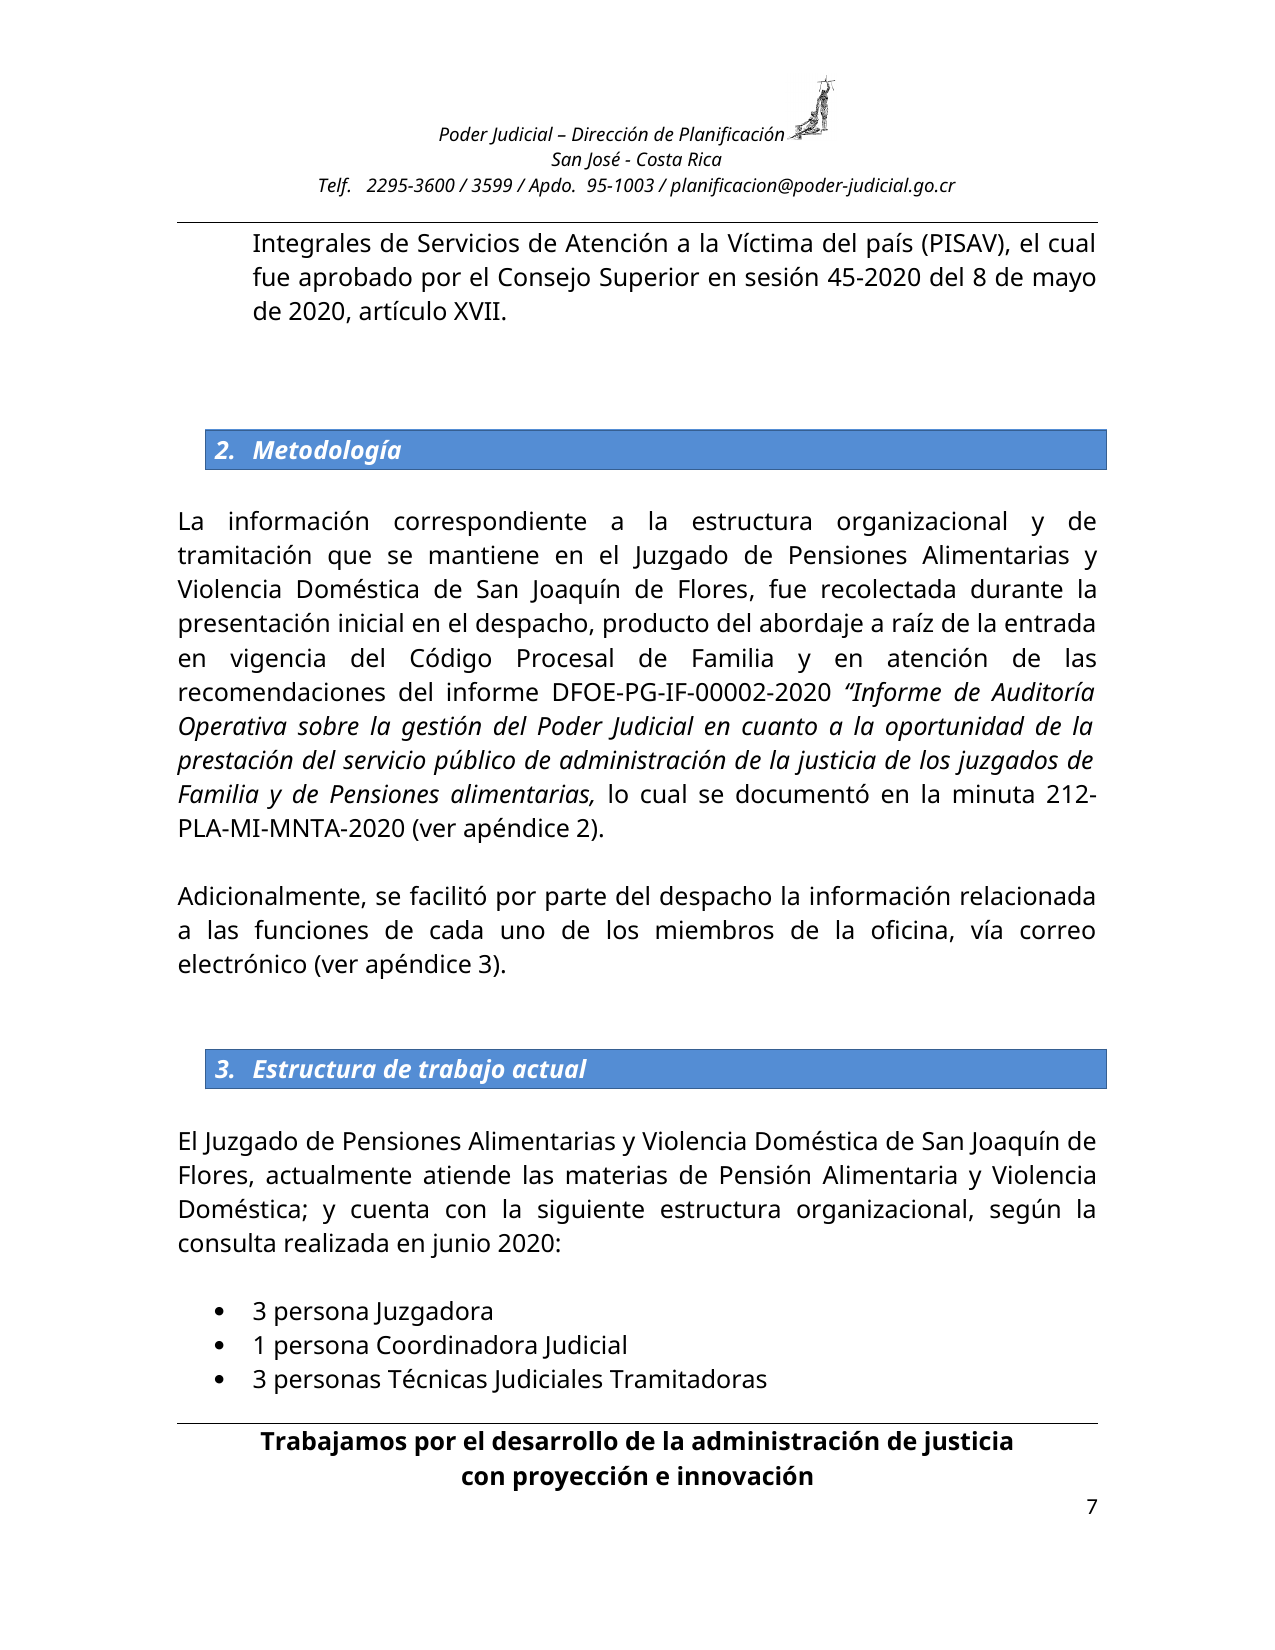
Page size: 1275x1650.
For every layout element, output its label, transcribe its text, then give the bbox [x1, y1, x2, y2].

subtitle Estructura de trabajo actual [206, 1050, 1106, 1088]
list Adicionalmente, se facilitó por parte del despacho la información relacionada a las funciones de cada uno de los miembros de la oficina, vía correo electrónico (ver apéndice 3). [177, 879, 1098, 981]
subtitle Metodología [206, 431, 1106, 469]
list 1 persona Coordinadora Judicial [215, 1328, 1098, 1362]
picture [785, 73, 837, 141]
list 3 personas Técnicas Judiciales Tramitadoras [215, 1362, 1098, 1396]
list 3 persona Juzgadora [215, 1294, 1098, 1328]
text La información correspondiente a la estructura organizacional y de tramitación que se mantiene en el Juzgado de Pensiones Alimentarias y Violencia Doméstica de San Joaquín de Flores, fue recolectada durante la presentación inicial en el despacho, producto del abordaje a raíz de la entrada en vigencia del Código Procesal de Familia y en atención de las recomendaciones del informe DFOE-PG-IF-00002-2020 “Informe de Auditoría Operativa sobre la gestión del Poder Judicial en cuanto a la oportunidad de la prestación del servicio público de administración de la justicia de los juzgados de Familia y de Pensiones alimentarias, lo cual se documentó en la minuta 212-PLA-MI-MNTA-2020 (ver apéndice 2). [177, 504, 1098, 844]
text El Juzgado de Pensiones Alimentarias y Violencia Doméstica de San Joaquín de Flores, actualmente atiende las materias de Pensión Alimentaria y Violencia Doméstica; y cuenta con la siguiente estructura organizacional, según la consulta realizada en junio 2020: [177, 1123, 1098, 1259]
